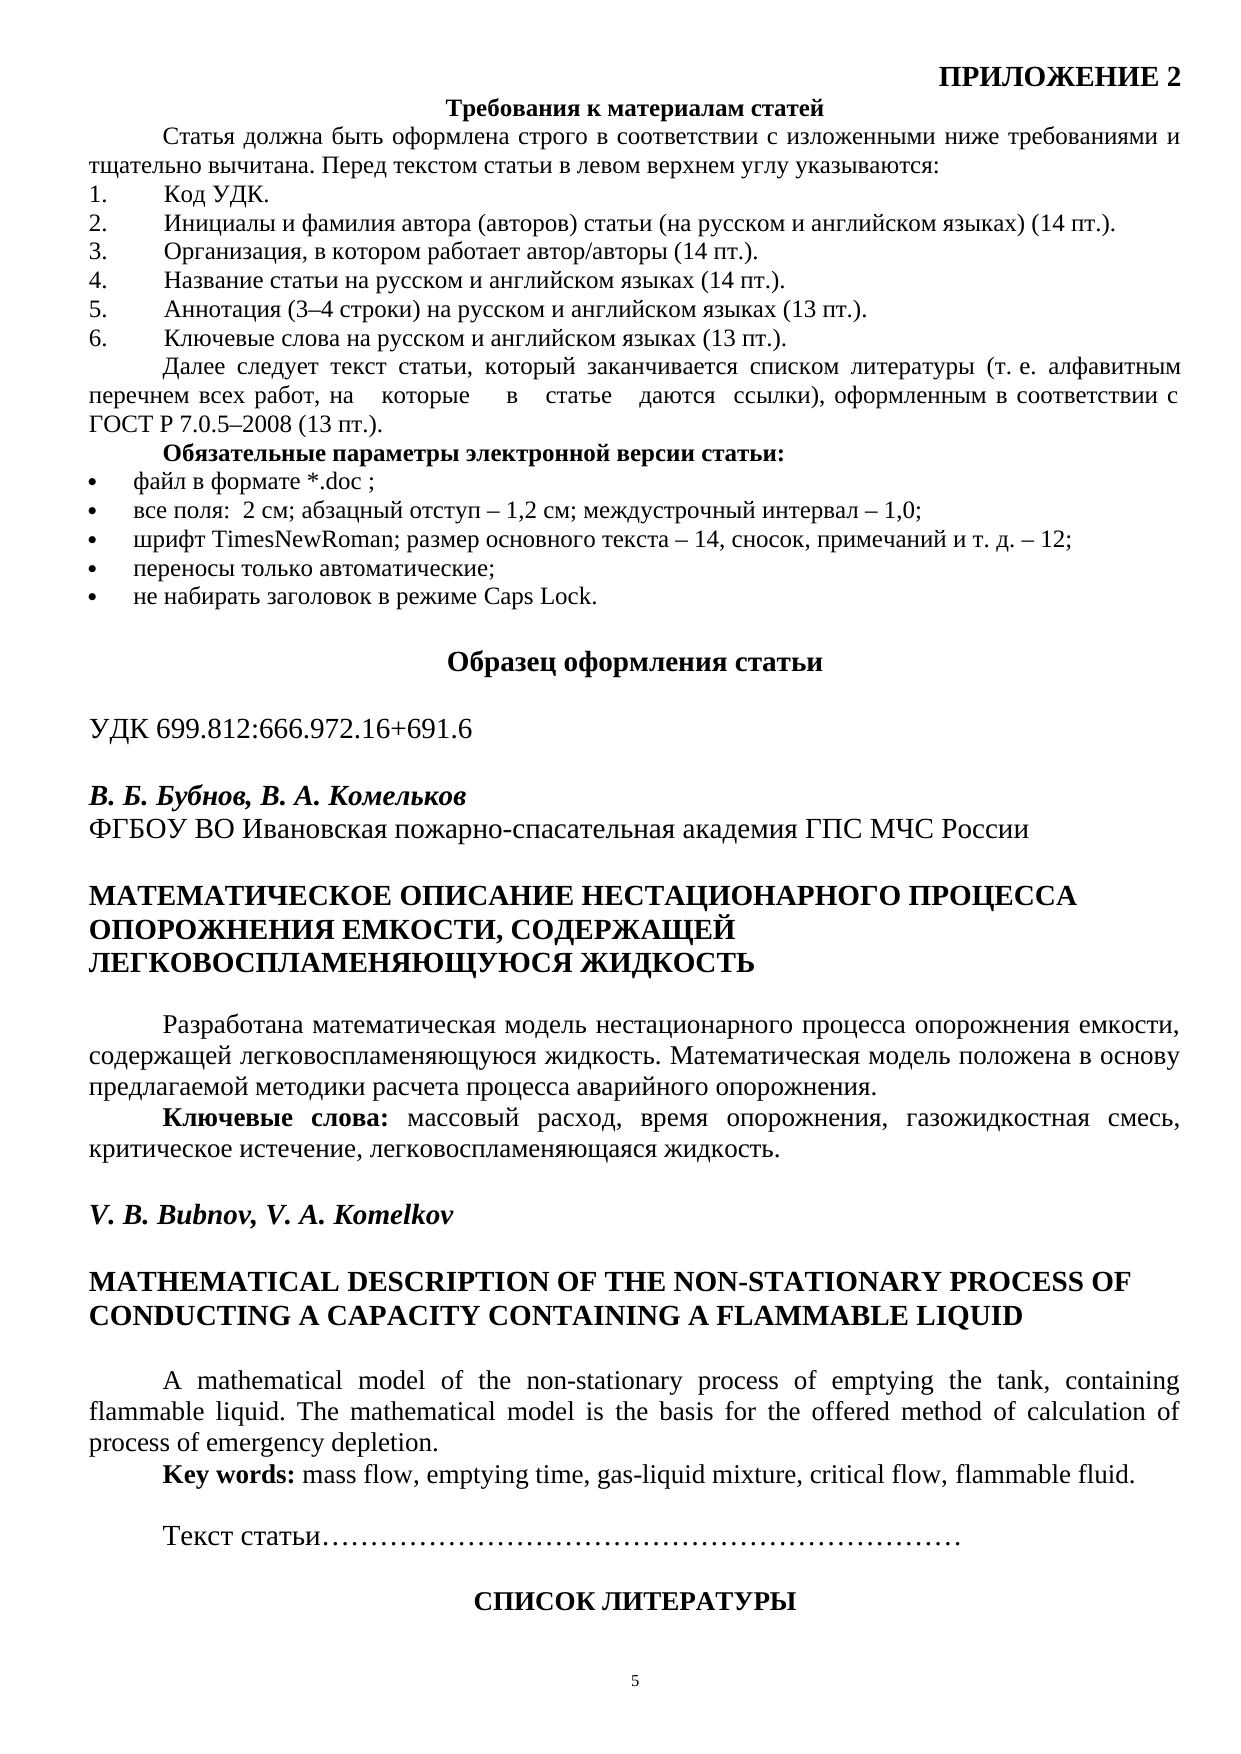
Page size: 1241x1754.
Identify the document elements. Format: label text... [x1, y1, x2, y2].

text ФГБОУ ВО Ивановская пожарно-спасательная академия ГПС МЧС России [89, 811, 1181, 845]
text Далее следует текст статьи, который заканчивается списком литературы (т. е. алфавитным перечнем всех работ, на которые в статье даются ссылки), оформленным в соответствии с ГОСТ Р 7.0.5–2008 (13 пт.). [89, 351, 1181, 438]
text A mathematical model of the non-stationary process of emptying the tank, containing flammable liquid. The mathematical model is the basis for the offered method of calculation of process of emergency depletion. [89, 1364, 1181, 1458]
text СПИСОК ЛИТЕРАТУРЫ [89, 1585, 1181, 1616]
text УДК 699.812:666.972.16+691.6 [89, 711, 1181, 744]
text МАТЕМАТИЧЕСКОЕ ОПИСАНИЕ НЕСТАЦИОНАРНОГО ПРОЦЕССА ОПОРОЖНЕНИЯ ЕМКОСТИ, СОДЕРЖАЩЕЙ ЛЕГКОВОСПЛАМЕНЯЮЩУЮСЯ ЖИДКОСТЬ [89, 878, 1181, 979]
list Организация, в котором работает автор/авторы (14 пт.). [89, 236, 1181, 265]
text Key words: mass flow, emptying time, gas-liquid mixture, critical flow, flammable fluid. [89, 1458, 1181, 1489]
text Образец оформления статьи [89, 644, 1181, 677]
list шрифт TimesNewRoman; размер основного текста – 14, сносок, примечаний и т. д. – 12; [89, 524, 1181, 553]
text Ключевые слова: массовый расход, время опорожнения, газожидкостная смесь, критическое истечение, легковоспламеняющаяся жидкость. [89, 1101, 1181, 1163]
text V. B. Bubnov, V. A. Komelkov [89, 1197, 1181, 1231]
text Статья должна быть оформлена строго в соответствии с изложенными ниже требованиями и тщательно вычитана. Перед текстом статьи в левом верхнем углу указываются: [89, 121, 1181, 179]
list Название статьи на русском и английском языках (14 пт.). [89, 265, 1181, 294]
text Обязательные параметры электронной версии статьи: [89, 438, 1181, 466]
list Инициалы и фамилия автора (авторов) статьи (на русском и английском языках) (14 пт.). [89, 208, 1181, 236]
text В. Б. Бубнов, В. А. Комельков [89, 778, 1181, 811]
text ПРИЛОЖЕНИЕ 2 [89, 59, 1181, 93]
text Разработана математическая модель нестационарного процесса опорожнения емкости, содержащей легковоспламеняющуюся жидкость. Математическая модель положена в основу предлагаемой методики расчета процесса аварийного опорожнения. [89, 1008, 1181, 1101]
list переносы только автоматические; [89, 553, 1181, 581]
text MATHEMATICAL DESCRIPTION OF THE NON-STATIONARY PROCESS OF CONDUCTING A CAPACITY CONTAINING A FLAMMABLE LIQUID [89, 1264, 1181, 1331]
list Код УДК. [89, 179, 1181, 208]
list все поля: 2 см; абзацный отступ – 1,2 см; междустрочный интервал – 1,0; [89, 495, 1181, 524]
list не набирать заголовок в режиме Caps Lock. [89, 581, 1181, 610]
text Требования к материалам статей [89, 93, 1181, 121]
list Ключевые слова на русском и английском языках (13 пт.). [89, 323, 1181, 351]
text Текст статьи………………………………………………………… [89, 1518, 1181, 1551]
list Аннотация (3–4 строки) на русском и английском языках (13 пт.). [89, 294, 1181, 323]
list файл в формате *.doc ; [89, 466, 1181, 495]
